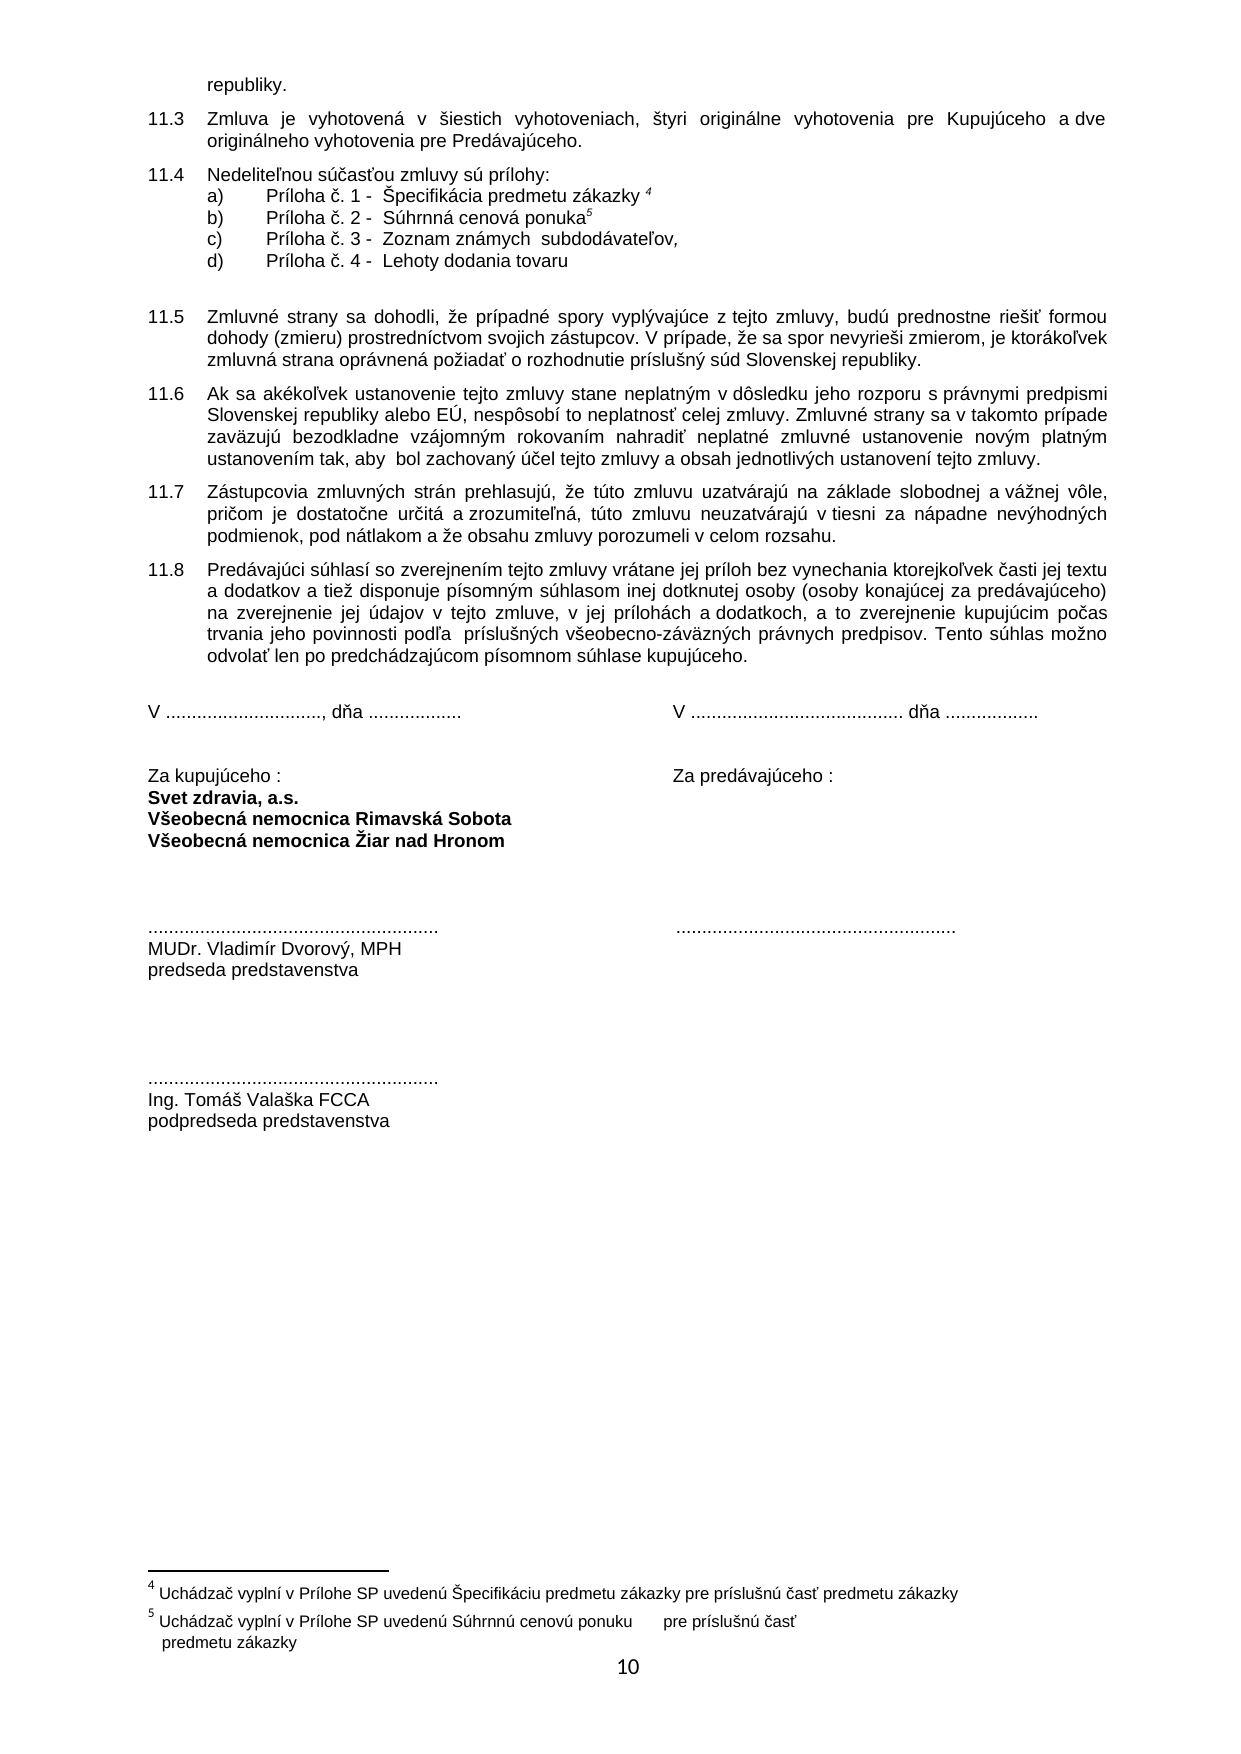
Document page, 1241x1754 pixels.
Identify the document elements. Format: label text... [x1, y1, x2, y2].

text ........................................................ ...................................................... [148, 916, 1107, 938]
text ........................................................ [148, 1067, 1107, 1088]
text 11.7 Zástupcovia zmluvných strán prehlasujú, že túto zmluvu uzatvárajú na základe slobodnej a vážnej vôle, pričom je dostatočne určitá a zrozumiteľná, túto zmluvu neuzatvárajú v tiesni za nápadne nevýhodných podmienok, pod nátlakom a že obsahu zmluvy porozumeli v celom rozsahu. [148, 481, 1107, 546]
list Príloha č. 2 - Súhrnná cenová ponuka [207, 207, 1107, 228]
text 11.5 Zmluvné strany sa dohodli, že prípadné spory vyplývajúce z tejto zmluvy, budú prednostne riešiť formou dohody (zmieru) prostredníctvom svojich zástupcov. V prípade, že sa spor nevyrieši zmierom, je ktorákoľvek zmluvná strana oprávnená požiadať o rozhodnutie príslušný súd Slovenskej republiky. [148, 305, 1107, 370]
text Ing. Tomáš Valaška FCCA [148, 1088, 1107, 1110]
text Všeobecná nemocnica Žiar nad Hronom [148, 830, 1107, 851]
text V .............................., dňa .................. V ......................................... dňa .................. [148, 700, 1107, 722]
text 11.8 Predávajúci súhlasí so zverejnením tejto zmluvy vrátane jej príloh bez vynechania ktorejkoľvek časti jej textu a dodatkov a tiež disponuje písomným súhlasom inej dotknutej osoby (osoby konajúcej za predávajúceho) na zverejnenie jej údajov v tejto zmluve, v jej prílohách a dodatkoch, a to zverejnenie kupujúcim počas trvania jeho povinnosti podľa príslušných všeobecno-záväzných právnych predpisov. Tento súhlas možno odvolať len po predchádzajúcom písomnom súhlase kupujúceho. [148, 558, 1107, 666]
text MUDr. Vladimír Dvorový, MPH [148, 938, 1107, 959]
list Príloha č. 4 - Lehoty dodania tovaru [207, 250, 1107, 271]
text 11.3 Zmluva je vyhotovená v šiestich vyhotoveniach, štyri originálne vyhotovenia pre Kupujúceho a dve originálneho vyhotovenia pre Predávajúceho. [148, 108, 1105, 151]
text Všeobecná nemocnica Rimavská Sobota [148, 808, 1107, 830]
text 11.6 Ak sa akékoľvek ustanovenie tejto zmluvy stane neplatným v dôsledku jeho rozporu s právnymi predpismi Slovenskej republiky alebo EÚ, nespôsobí to neplatnosť celej zmluvy. Zmluvné strany sa v takomto prípade zaväzujú bezodkladne vzájomným rokovaním nahradiť neplatné zmluvné ustanovenie novým platným ustanovením tak, aby bol zachovaný účel tejto zmluvy a obsah jednotlivých ustanovení tejto zmluvy. [148, 383, 1107, 469]
text podpredseda predstavenstva [148, 1110, 1107, 1132]
text predseda predstavenstva [148, 959, 1107, 981]
list Príloha č. 3 - Zoznam známych subdodávateľov, [207, 228, 1107, 250]
text 11.4 Nedeliteľnou súčasťou zmluvy sú prílohy: [148, 163, 1105, 185]
text Za kupujúceho : Za predávajúceho : [148, 765, 1107, 787]
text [148, 74, 1105, 95]
list Príloha č. 1 - Špecifikácia predmetu zákazky [207, 185, 1107, 207]
text Svet zdravia, a.s. [148, 787, 1107, 808]
